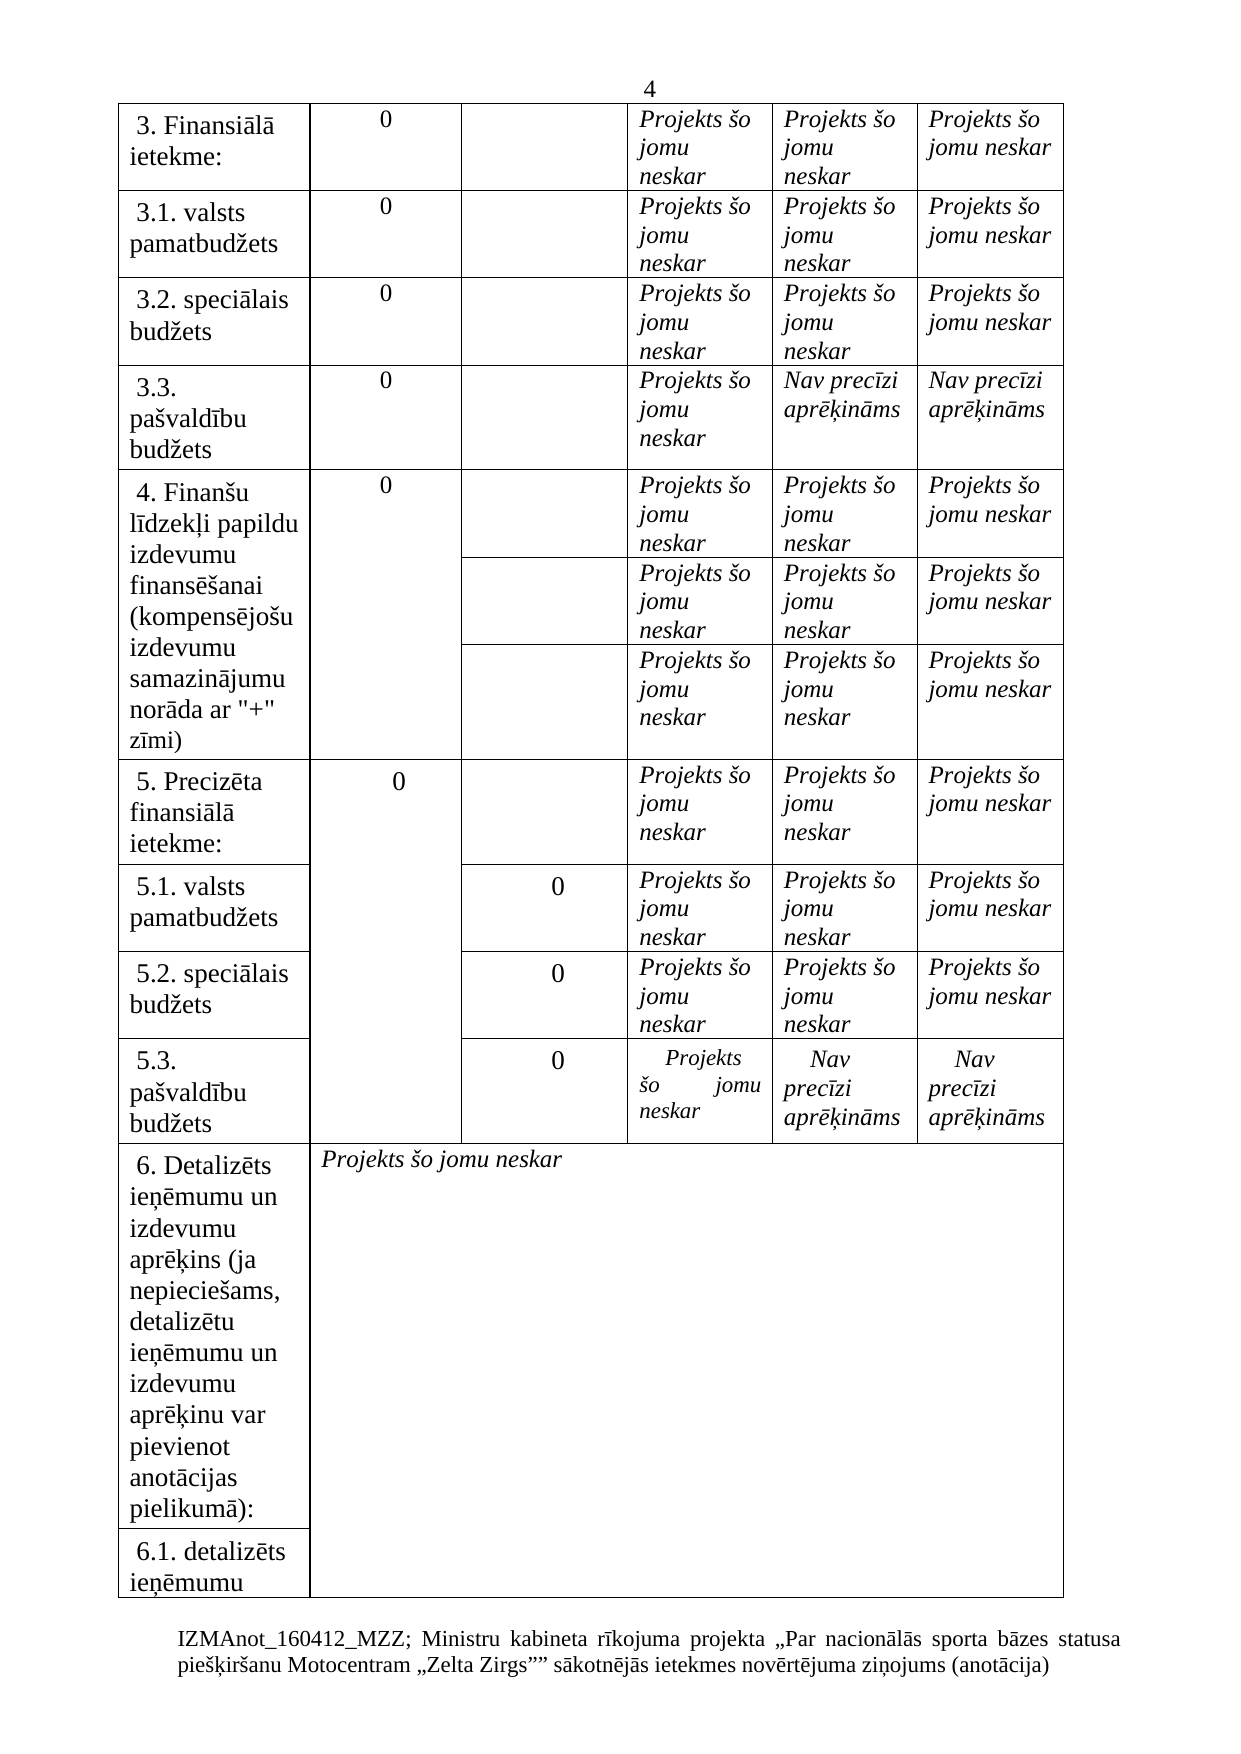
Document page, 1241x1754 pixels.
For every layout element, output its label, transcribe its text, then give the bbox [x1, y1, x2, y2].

table_cell [462, 191, 627, 277]
table_cell 4. Finanšu līdzekļi papildu izdevumu finansēšanai (kompensējošu izdevumu samazinājumu norāda ar "+" zīmi) [119, 470, 309, 759]
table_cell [119, 1529, 309, 1597]
table_cell Projekts šo jomu neskar [773, 952, 917, 1038]
table_cell Projekts šo jomu neskar [773, 470, 917, 557]
table_cell 5.3. pašvaldību budžets [119, 1039, 309, 1143]
table_cell [462, 470, 627, 557]
table_cell 0 [311, 191, 461, 277]
table_cell 3.2. speciālais budžets [119, 278, 309, 364]
table_cell Projekts šo jomu neskar [628, 470, 772, 557]
table_cell Projekts šo jomu neskar [773, 865, 917, 951]
table_cell Projekts šo jomu neskar [773, 191, 917, 277]
table_cell Projekts šo jomu neskar [918, 191, 1063, 277]
table_cell 0 [311, 366, 461, 469]
table_cell Projekts šo jomu neskar [628, 278, 772, 364]
table_cell [462, 645, 627, 759]
table_cell [462, 558, 627, 644]
table_cell [462, 104, 627, 190]
table_cell [462, 760, 627, 864]
table_cell 0 [311, 104, 461, 190]
table_cell Nav precīzi aprēķināms [773, 1039, 917, 1143]
table_cell 0 [311, 760, 461, 1143]
table_cell Projekts šo jomu neskar [773, 104, 917, 190]
table_cell Nav precīzi aprēķināms [918, 1039, 1063, 1143]
table_cell Projekts šo jomu neskar [628, 952, 772, 1038]
table_cell Nav precīzi aprēķināms [918, 366, 1063, 469]
table_cell Projekts šo jomu neskar [773, 278, 917, 364]
table_cell 3.3. pašvaldību budžets [119, 366, 309, 469]
table_cell Projekts šo jomu neskar [628, 191, 772, 277]
table_cell Projekts šo jomu neskar [918, 645, 1063, 759]
table_cell Projekts šo jomu neskar [628, 366, 772, 469]
table_cell Projekts šo jomu neskar [628, 760, 772, 864]
table_cell 0 [311, 278, 461, 364]
table_cell Projekts šo jomu neskar [773, 558, 917, 644]
table_cell Projekts šo jomu neskar [311, 1144, 1063, 1597]
table_cell 5.1. valsts pamatbudžets [119, 865, 309, 951]
table_cell 5.2. speciālais budžets [119, 952, 309, 1038]
table_cell Projekts šo jomu neskar [918, 470, 1063, 557]
table_cell Projekts šo jomu neskar [918, 865, 1063, 951]
table_cell 0 [462, 1039, 627, 1143]
table_cell Projekts šo jomu neskar [918, 952, 1063, 1038]
table_cell Projekts šo jomu neskar [918, 558, 1063, 644]
table_cell [462, 366, 627, 469]
table_cell Projekts šo jomu neskar [918, 278, 1063, 364]
table_cell 3.1. valsts pamatbudžets [119, 191, 309, 277]
table_cell Projekts šo jomu neskar [628, 104, 772, 190]
table_cell Projekts šo jomu neskar [628, 645, 772, 759]
table_cell Projekts šo jomu neskar [628, 1039, 772, 1143]
table_cell 0 [311, 470, 461, 759]
table_cell 6. Detalizēts ieņēmumu un izdevumu aprēķins (ja nepieciešams, detalizētu ieņēmumu un izdevumu aprēķinu var pievienot anotācijas pielikumā): [119, 1144, 309, 1528]
table_cell [462, 278, 627, 364]
table_cell Nav precīzi aprēķināms [773, 366, 917, 469]
table_cell Projekts šo jomu neskar [773, 645, 917, 759]
table_cell 0 [462, 952, 627, 1038]
table_cell 0 [462, 865, 627, 951]
table_cell 5. Precizēta finansiālā ietekme: [119, 760, 309, 864]
table_cell Projekts šo jomu neskar [918, 760, 1063, 864]
table_cell Projekts šo jomu neskar [628, 865, 772, 951]
table_cell Projekts šo jomu neskar [918, 104, 1063, 190]
table_cell Projekts šo jomu neskar [628, 558, 772, 644]
table_cell 3. Finansiālā ietekme: [119, 104, 309, 190]
table_cell Projekts šo jomu neskar [773, 760, 917, 864]
